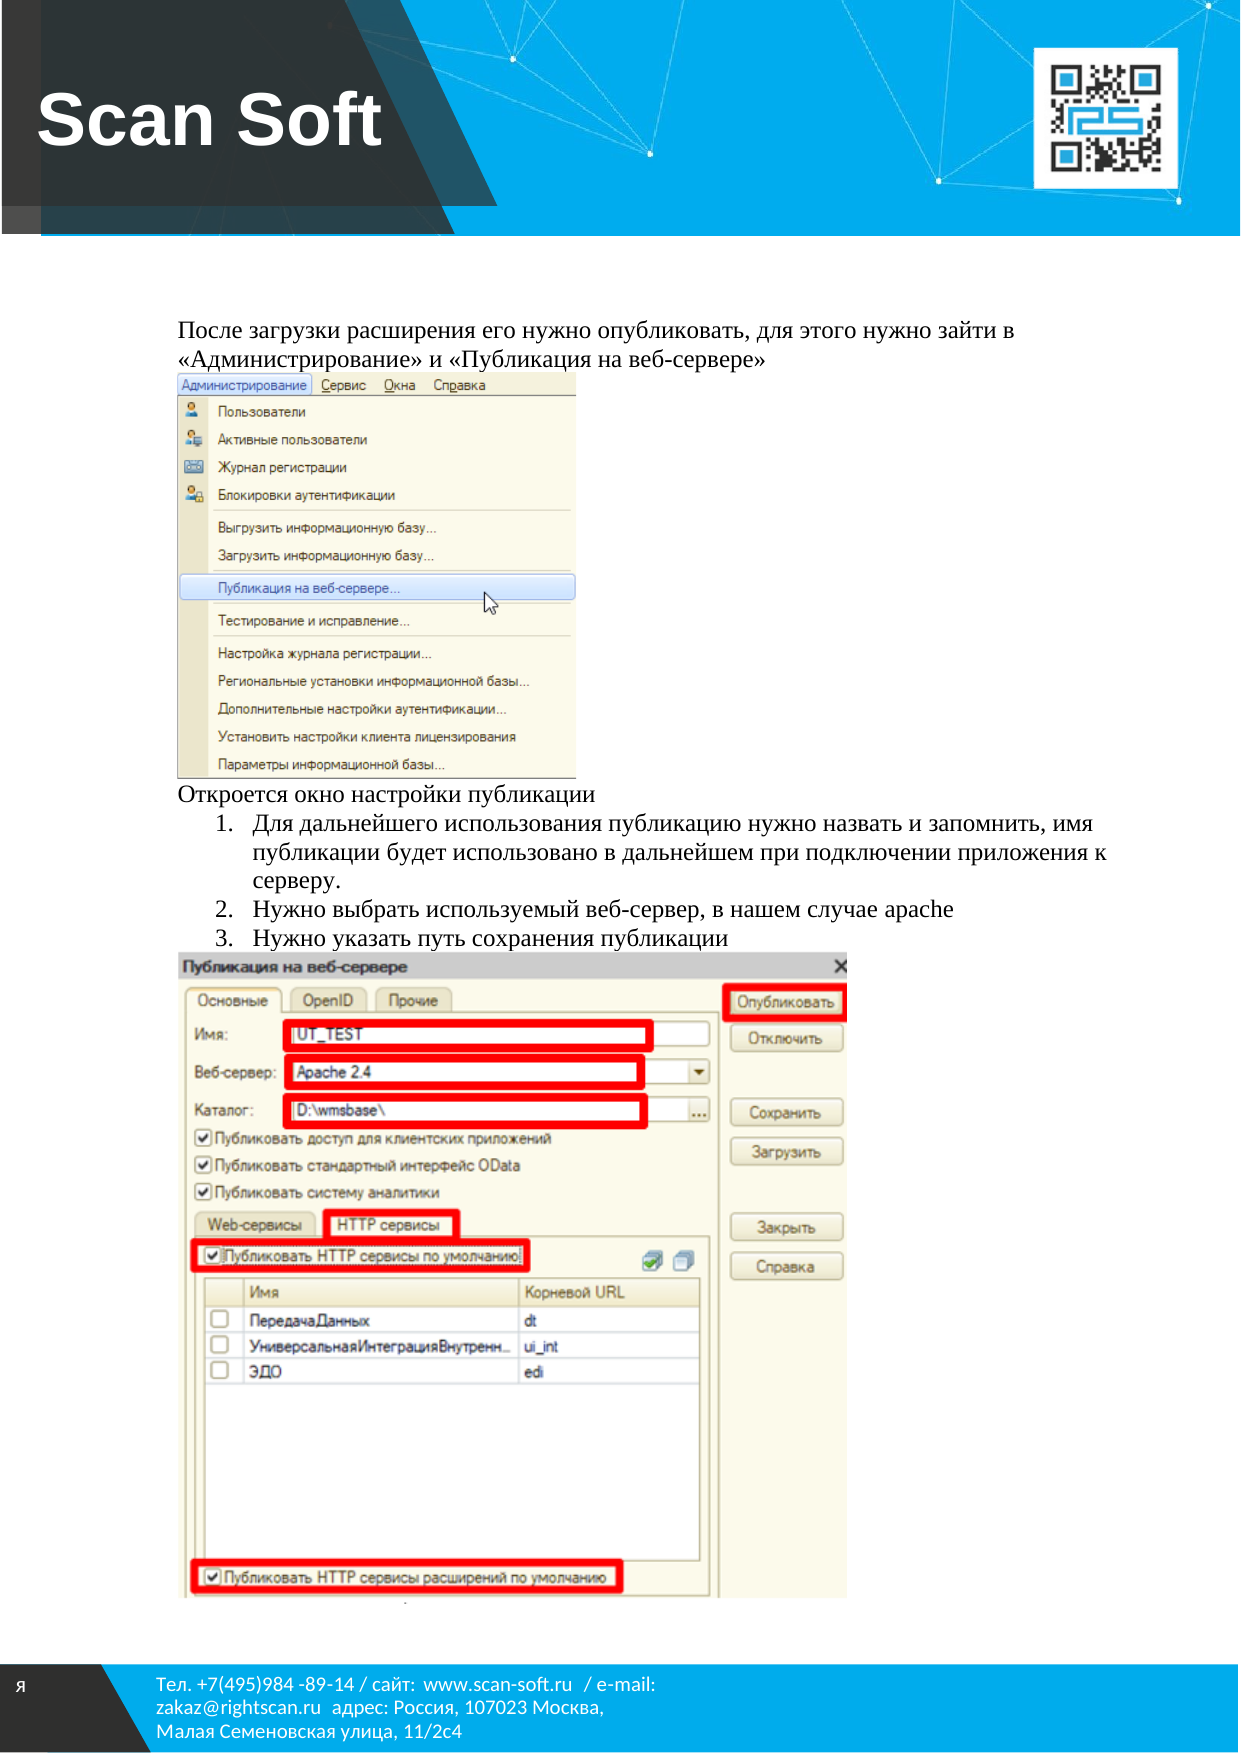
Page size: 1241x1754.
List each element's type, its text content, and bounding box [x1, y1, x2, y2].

picture [510, 46, 517, 63]
list Для дальнейшего использования публикацию нужно назвать и запомнить, имя публикации будет использовано в дальнейшем при подключении приложения к серверу. [215, 808, 1152, 894]
picture [1202, 0, 1213, 10]
picture [640, 146, 653, 157]
list Нужно указать путь сохранения публикации [215, 923, 1152, 952]
text Откроется окно настройки публикации [177, 779, 1152, 808]
picture [177, 372, 577, 779]
list Нужно выбрать используемый веб-сервер, в нашем случае apache [215, 894, 1152, 923]
picture [177, 951, 847, 1604]
text После загрузки расширения его нужно опубликовать, для этого нужно зайти в «Администрирование» и «Публикация на веб-сервере» [177, 315, 1152, 373]
picture [1175, 196, 1181, 205]
picture [1033, 46, 1180, 190]
picture [935, 171, 942, 184]
